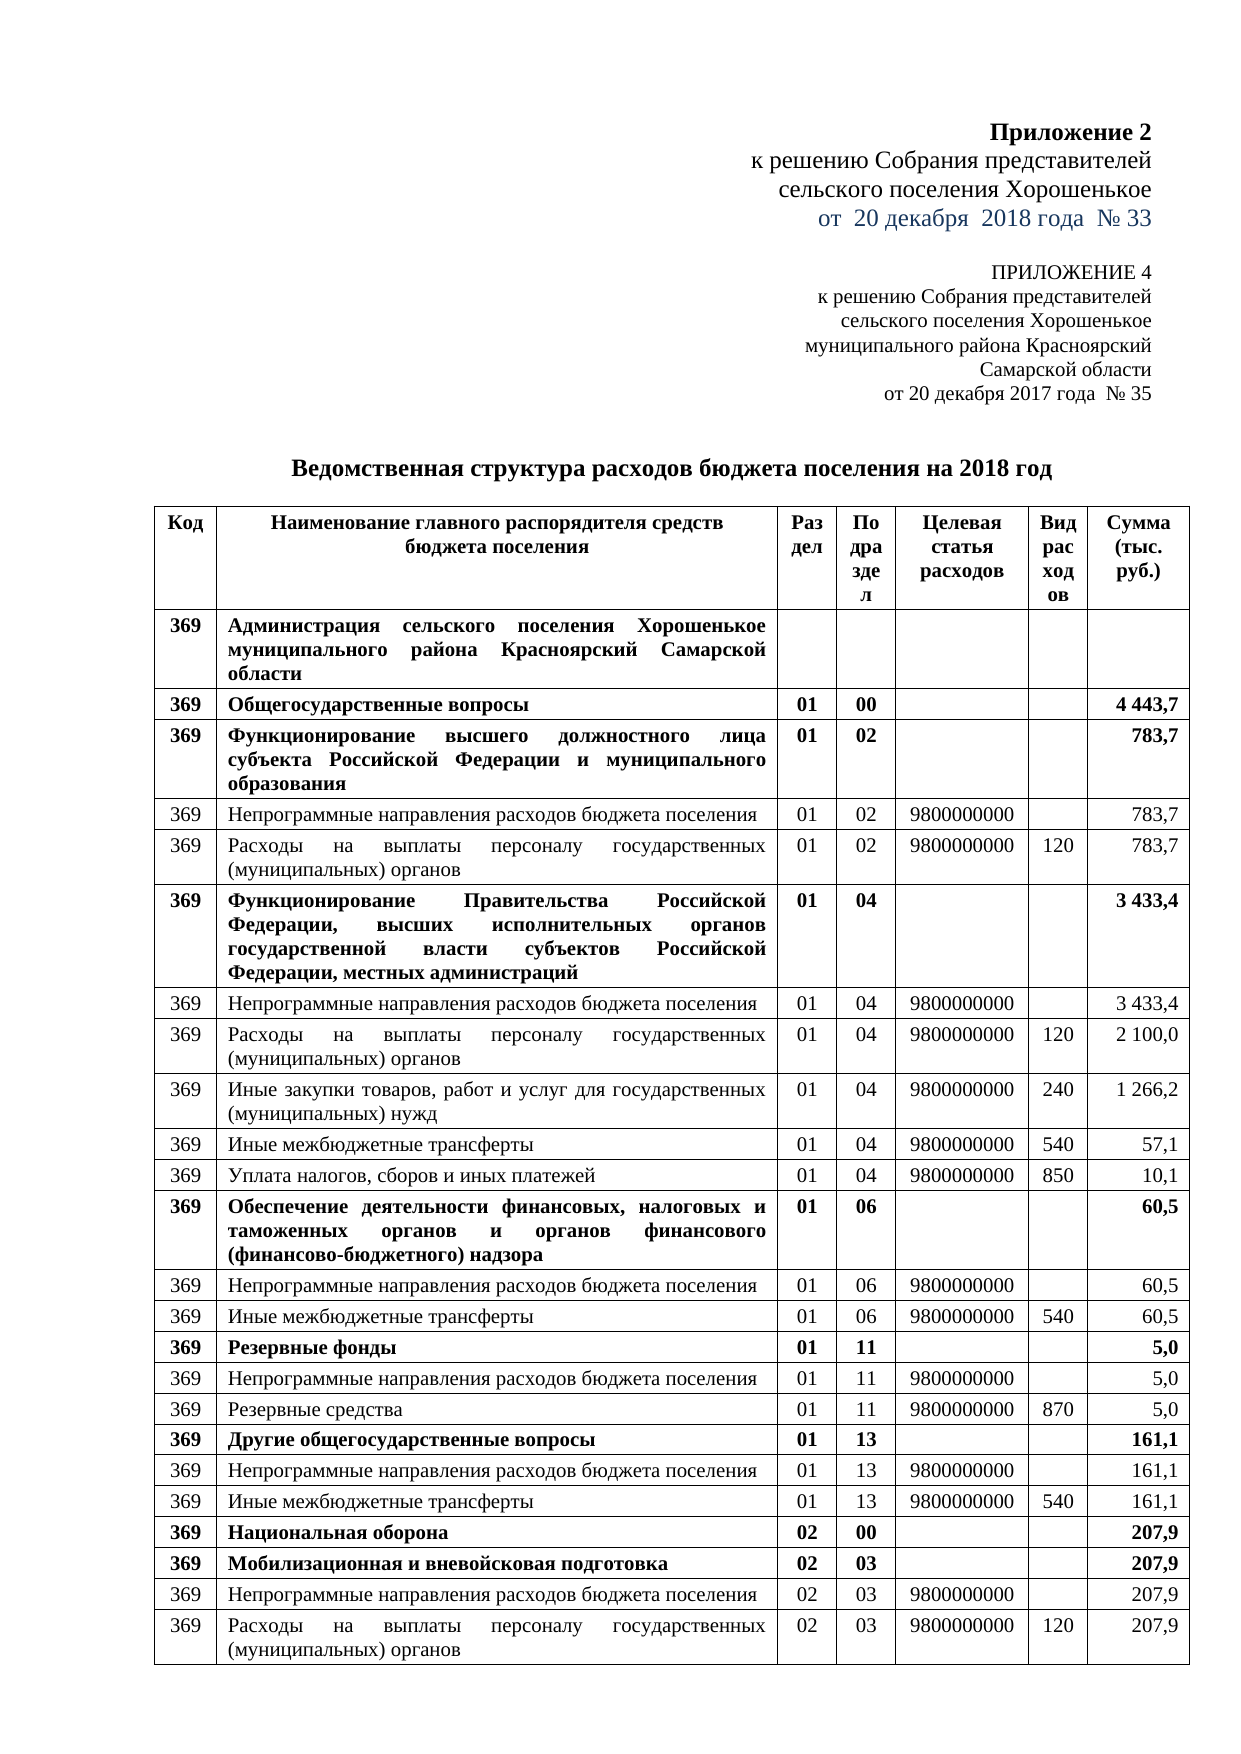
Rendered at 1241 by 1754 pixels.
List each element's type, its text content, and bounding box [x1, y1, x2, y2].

table_cell 369 [155, 1517, 216, 1547]
table_cell [1029, 1270, 1087, 1300]
table_cell 369 [155, 1019, 216, 1073]
table_cell 870 [1029, 1394, 1087, 1423]
table_cell 5,0 [1088, 1332, 1189, 1362]
table_cell [896, 689, 1028, 719]
text сельского поселения Хорошенькое [605, 308, 1152, 332]
table_cell 02 [778, 1517, 836, 1547]
table_cell 02 [778, 1610, 836, 1664]
table_cell 9800000000 [896, 830, 1028, 884]
table_cell 9800000000 [896, 1610, 1028, 1664]
table_cell 369 [155, 1160, 216, 1190]
table_cell 01 [778, 1455, 836, 1485]
text Ведомственная структура расходов бюджета поселения на 2018 год [192, 453, 1152, 482]
table_cell 01 [778, 1160, 836, 1190]
table_cell Общегосударственные вопросы [217, 689, 777, 719]
table_cell Непрограммные направления расходов бюджета поселения [217, 1455, 777, 1485]
table_cell 9800000000 [896, 1363, 1028, 1392]
table_cell 01 [778, 1270, 836, 1300]
table_cell 02 [837, 799, 895, 829]
table_cell 01 [778, 1191, 836, 1269]
table_cell 240 [1029, 1074, 1087, 1128]
table_cell 01 [778, 1486, 836, 1516]
table_cell 207,9 [1088, 1579, 1189, 1609]
table_cell 9800000000 [896, 988, 1028, 1018]
table_cell 3 433,4 [1088, 988, 1189, 1018]
table_cell Резервные фонды [217, 1332, 777, 1362]
table_cell 369 [155, 689, 216, 719]
table_cell Мобилизационная и вневойсковая подготовка [217, 1548, 777, 1578]
table_cell 850 [1029, 1160, 1087, 1190]
table_cell 9800000000 [896, 1301, 1028, 1331]
table_header Код [155, 507, 216, 609]
table_cell 540 [1029, 1129, 1087, 1159]
text Самарской области [605, 357, 1152, 381]
table_cell 04 [837, 1074, 895, 1128]
table_cell 120 [1029, 1019, 1087, 1073]
table_header Вид расходов [1029, 507, 1087, 609]
table_cell 9800000000 [896, 1486, 1028, 1516]
text муниципального района Красноярский [605, 332, 1152, 357]
table_cell 783,7 [1088, 799, 1189, 829]
table_cell 369 [155, 885, 216, 987]
table_cell 02 [837, 830, 895, 884]
table_cell [1029, 1548, 1087, 1578]
table_cell 369 [155, 1579, 216, 1609]
table_cell 03 [837, 1579, 895, 1609]
table_cell [896, 1332, 1028, 1362]
table_header Раздел [778, 507, 836, 609]
table_cell 9800000000 [896, 1019, 1028, 1073]
table_cell [1029, 799, 1087, 829]
table_cell 369 [155, 988, 216, 1018]
table_cell 9800000000 [896, 1129, 1028, 1159]
table_cell 369 [155, 1548, 216, 1578]
table_cell 2 100,0 [1088, 1019, 1189, 1073]
table_cell 04 [837, 885, 895, 987]
table_cell Иные закупки товаров, работ и услуг для государственных (муниципальных) нужд [217, 1074, 777, 1128]
table_cell 04 [837, 1019, 895, 1073]
table_cell 783,7 [1088, 830, 1189, 884]
table_cell 10,1 [1088, 1160, 1189, 1190]
table_cell 369 [155, 1074, 216, 1128]
table_cell [1029, 610, 1087, 688]
table_cell 11 [837, 1394, 895, 1423]
table_cell 03 [837, 1610, 895, 1664]
table_cell 5,0 [1088, 1394, 1189, 1423]
table_cell 369 [155, 1394, 216, 1423]
table_cell 01 [778, 1332, 836, 1362]
table_cell 161,1 [1088, 1425, 1189, 1454]
table_cell 13 [837, 1455, 895, 1485]
table_cell 13 [837, 1425, 895, 1454]
table_header Наименование главного распорядителя средств бюджета поселения [217, 507, 777, 609]
table_cell [896, 1548, 1028, 1578]
table_cell 369 [155, 610, 216, 688]
table_cell [896, 1191, 1028, 1269]
table_cell Расходы на выплаты персоналу государственных (муниципальных) органов [217, 1610, 777, 1664]
table_cell 01 [778, 885, 836, 987]
table_cell 9800000000 [896, 1394, 1028, 1423]
table_cell 03 [837, 1548, 895, 1578]
table_cell [1029, 1579, 1087, 1609]
table_cell [1029, 720, 1087, 798]
table_cell 01 [778, 1425, 836, 1454]
table_cell Непрограммные направления расходов бюджета поселения [217, 988, 777, 1018]
table_cell [896, 610, 1028, 688]
table_cell 369 [155, 1455, 216, 1485]
table_cell 120 [1029, 1610, 1087, 1664]
table_cell 540 [1029, 1301, 1087, 1331]
table_header Подраздел [837, 507, 895, 609]
table_cell 00 [837, 1517, 895, 1547]
table_cell [896, 720, 1028, 798]
table_cell 01 [778, 799, 836, 829]
table_cell Обеспечение деятельности финансовых, налоговых и таможенных органов и органов финансового (финансово-бюджетного) надзора [217, 1191, 777, 1269]
table_cell 369 [155, 830, 216, 884]
table_cell [1029, 689, 1087, 719]
table_cell 06 [837, 1270, 895, 1300]
table_cell 9800000000 [896, 1579, 1028, 1609]
text сельского поселения Хорошенькое [192, 174, 1152, 203]
table_cell 01 [778, 1019, 836, 1073]
table_cell Национальная оборона [217, 1517, 777, 1547]
table_cell 369 [155, 1129, 216, 1159]
table_cell 01 [778, 1129, 836, 1159]
table_cell 369 [155, 1486, 216, 1516]
table_cell [896, 1425, 1028, 1454]
table_cell 01 [778, 1301, 836, 1331]
table_cell 161,1 [1088, 1486, 1189, 1516]
table_cell [837, 610, 895, 688]
table_cell 9800000000 [896, 799, 1028, 829]
table_cell 00 [837, 689, 895, 719]
table_cell 207,9 [1088, 1548, 1189, 1578]
text от 20 декабря 2018 года № 33 [192, 203, 1152, 232]
table_cell [1029, 1332, 1087, 1362]
table_cell Расходы на выплаты персоналу государственных (муниципальных) органов [217, 830, 777, 884]
table_header Целевая статья расходов [896, 507, 1028, 609]
text к решению Собрания представителей [605, 284, 1152, 308]
table_cell 369 [155, 720, 216, 798]
table_cell 369 [155, 1425, 216, 1454]
table_cell 207,9 [1088, 1517, 1189, 1547]
table_cell Непрограммные направления расходов бюджета поселения [217, 1363, 777, 1392]
table_cell Другие общегосударственные вопросы [217, 1425, 777, 1454]
table_cell 369 [155, 799, 216, 829]
table_cell 60,5 [1088, 1270, 1189, 1300]
table_cell Функционирование Правительства Российской Федерации, высших исполнительных органов государственной власти субъектов Российской Федерации, местных администраций [217, 885, 777, 987]
table_cell 161,1 [1088, 1455, 1189, 1485]
table_cell 01 [778, 988, 836, 1018]
table_cell 1 266,2 [1088, 1074, 1189, 1128]
text Приложение 2 [192, 117, 1152, 145]
table_cell 369 [155, 1191, 216, 1269]
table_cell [217, 1579, 777, 1609]
table_cell [1088, 610, 1189, 688]
text ПРИЛОЖЕНИЕ 4 [605, 260, 1152, 284]
table_cell Резервные средства [217, 1394, 777, 1423]
table_cell 13 [837, 1486, 895, 1516]
table_cell [1029, 1191, 1087, 1269]
table_cell 9800000000 [896, 1160, 1028, 1190]
table_cell 02 [778, 1548, 836, 1578]
table_cell [778, 610, 836, 688]
table_cell [1029, 988, 1087, 1018]
table_cell 540 [1029, 1486, 1087, 1516]
table_cell 783,7 [1088, 720, 1189, 798]
table_cell 01 [778, 1394, 836, 1423]
table_cell 11 [837, 1363, 895, 1392]
table_cell 369 [155, 1270, 216, 1300]
table_cell 01 [778, 689, 836, 719]
table_cell 01 [778, 1074, 836, 1128]
table_cell 3 433,4 [1088, 885, 1189, 987]
table_cell 04 [837, 988, 895, 1018]
table_cell 5,0 [1088, 1363, 1189, 1392]
table_cell 02 [837, 720, 895, 798]
table_cell Непрограммные направления расходов бюджета поселения [217, 799, 777, 829]
text к решению Собрания представителей [192, 145, 1152, 174]
table_cell Иные межбюджетные трансферты [217, 1301, 777, 1331]
table_cell 57,1 [1088, 1129, 1189, 1159]
table_cell 4 443,7 [1088, 689, 1189, 719]
table_cell [896, 885, 1028, 987]
table_cell 06 [837, 1191, 895, 1269]
table_cell Администрация сельского поселения Хорошенькое муниципального района Красноярский Самарской области [217, 610, 777, 688]
table_cell 9800000000 [896, 1455, 1028, 1485]
table_cell 369 [155, 1610, 216, 1664]
text от 20 декабря 2017 года № 35 [605, 381, 1152, 405]
table_cell 9800000000 [896, 1074, 1028, 1128]
table_cell 04 [837, 1160, 895, 1190]
table_cell Иные межбюджетные трансферты [217, 1486, 777, 1516]
table_cell 06 [837, 1301, 895, 1331]
table_cell [1029, 1425, 1087, 1454]
table_cell 02 [778, 1579, 836, 1609]
table_cell Уплата налогов, сборов и иных платежей [217, 1160, 777, 1190]
table_cell 369 [155, 1363, 216, 1392]
table_cell 369 [155, 1301, 216, 1331]
table_cell [1029, 1363, 1087, 1392]
table_cell 207,9 [1088, 1610, 1189, 1664]
table_cell 9800000000 [896, 1270, 1028, 1300]
table_cell [896, 1517, 1028, 1547]
table_cell 04 [837, 1129, 895, 1159]
table_cell [1029, 1517, 1087, 1547]
table_cell 01 [778, 830, 836, 884]
table_cell 01 [778, 720, 836, 798]
table_cell 11 [837, 1332, 895, 1362]
table_cell 369 [155, 1332, 216, 1362]
table_cell [1029, 885, 1087, 987]
table_header Сумма (тыс. руб.) [1088, 507, 1189, 609]
table_cell Непрограммные направления расходов бюджета поселения [217, 1270, 777, 1300]
table_cell 60,5 [1088, 1191, 1189, 1269]
table_cell Функционирование высшего должностного лица субъекта Российской Федерации и муниципального образования [217, 720, 777, 798]
table_cell 120 [1029, 830, 1087, 884]
table_cell 60,5 [1088, 1301, 1189, 1331]
table_cell Иные межбюджетные трансферты [217, 1129, 777, 1159]
table_cell 01 [778, 1363, 836, 1392]
table_cell [1029, 1455, 1087, 1485]
table_cell Расходы на выплаты персоналу государственных (муниципальных) органов [217, 1019, 777, 1073]
